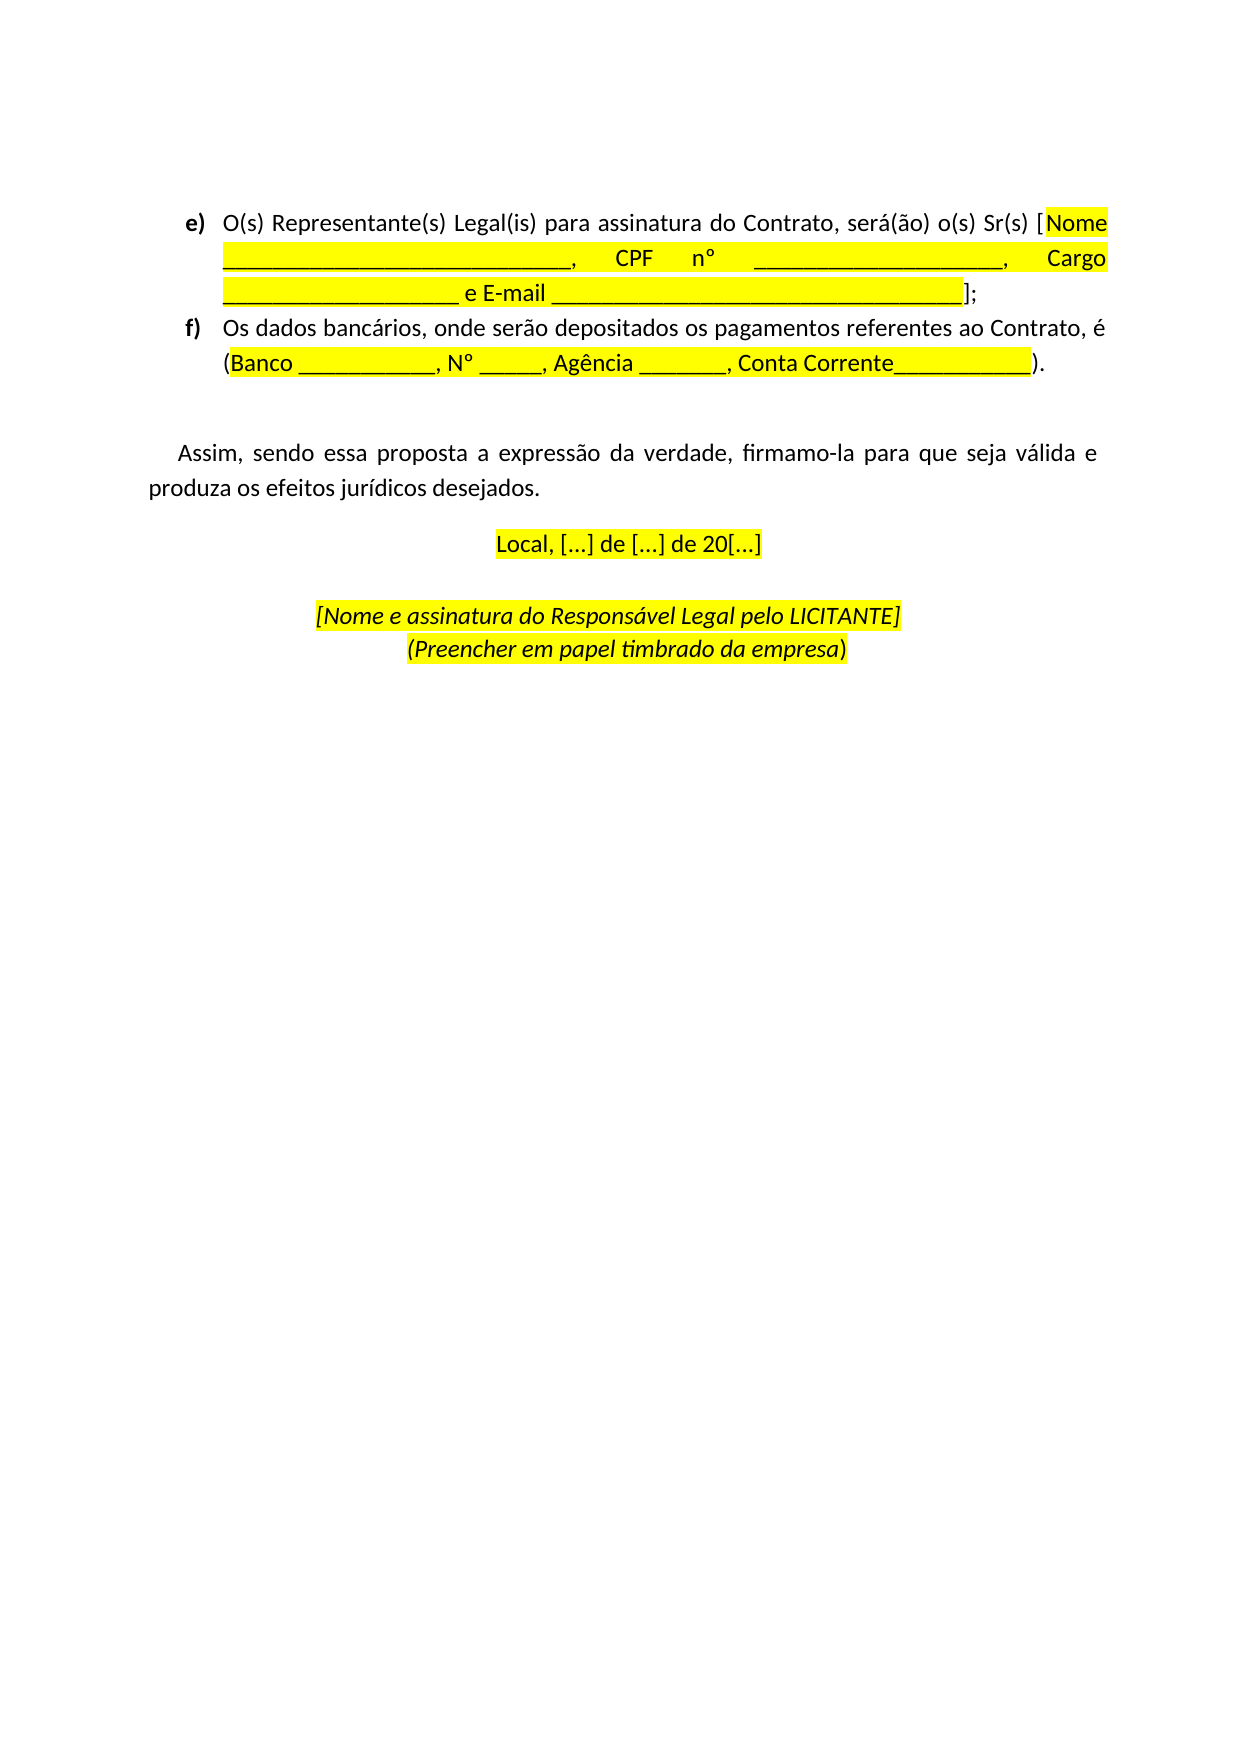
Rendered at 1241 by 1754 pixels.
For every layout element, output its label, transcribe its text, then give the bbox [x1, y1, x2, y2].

text Local, [...] de [...] de 20[...] [496, 528, 1107, 559]
text Assim, sendo essa proposta a expressão da verdade, firmamo-la para que seja válida e produza os efeitos jurídicos desejados. [148, 438, 1099, 503]
list Os dados bancários, onde serão depositados os pagamentos referentes ao Contrato, é (Banco ___________, Nº _____, Agência _______, Conta Corrente___________). [185, 312, 1107, 377]
list O(s) Representante(s) Legal(is) para assinatura do Contrato, será(ão) o(s) Sr(s) [Nome ____________________________, CPF nº ____________________, Cargo ___________________ e E-mail _________________________________]; [185, 207, 1107, 307]
text [Nome e assinatura do Responsável Legal pelo LICITANTE] (Preencher em papel timbrado da empresa) [316, 600, 939, 664]
